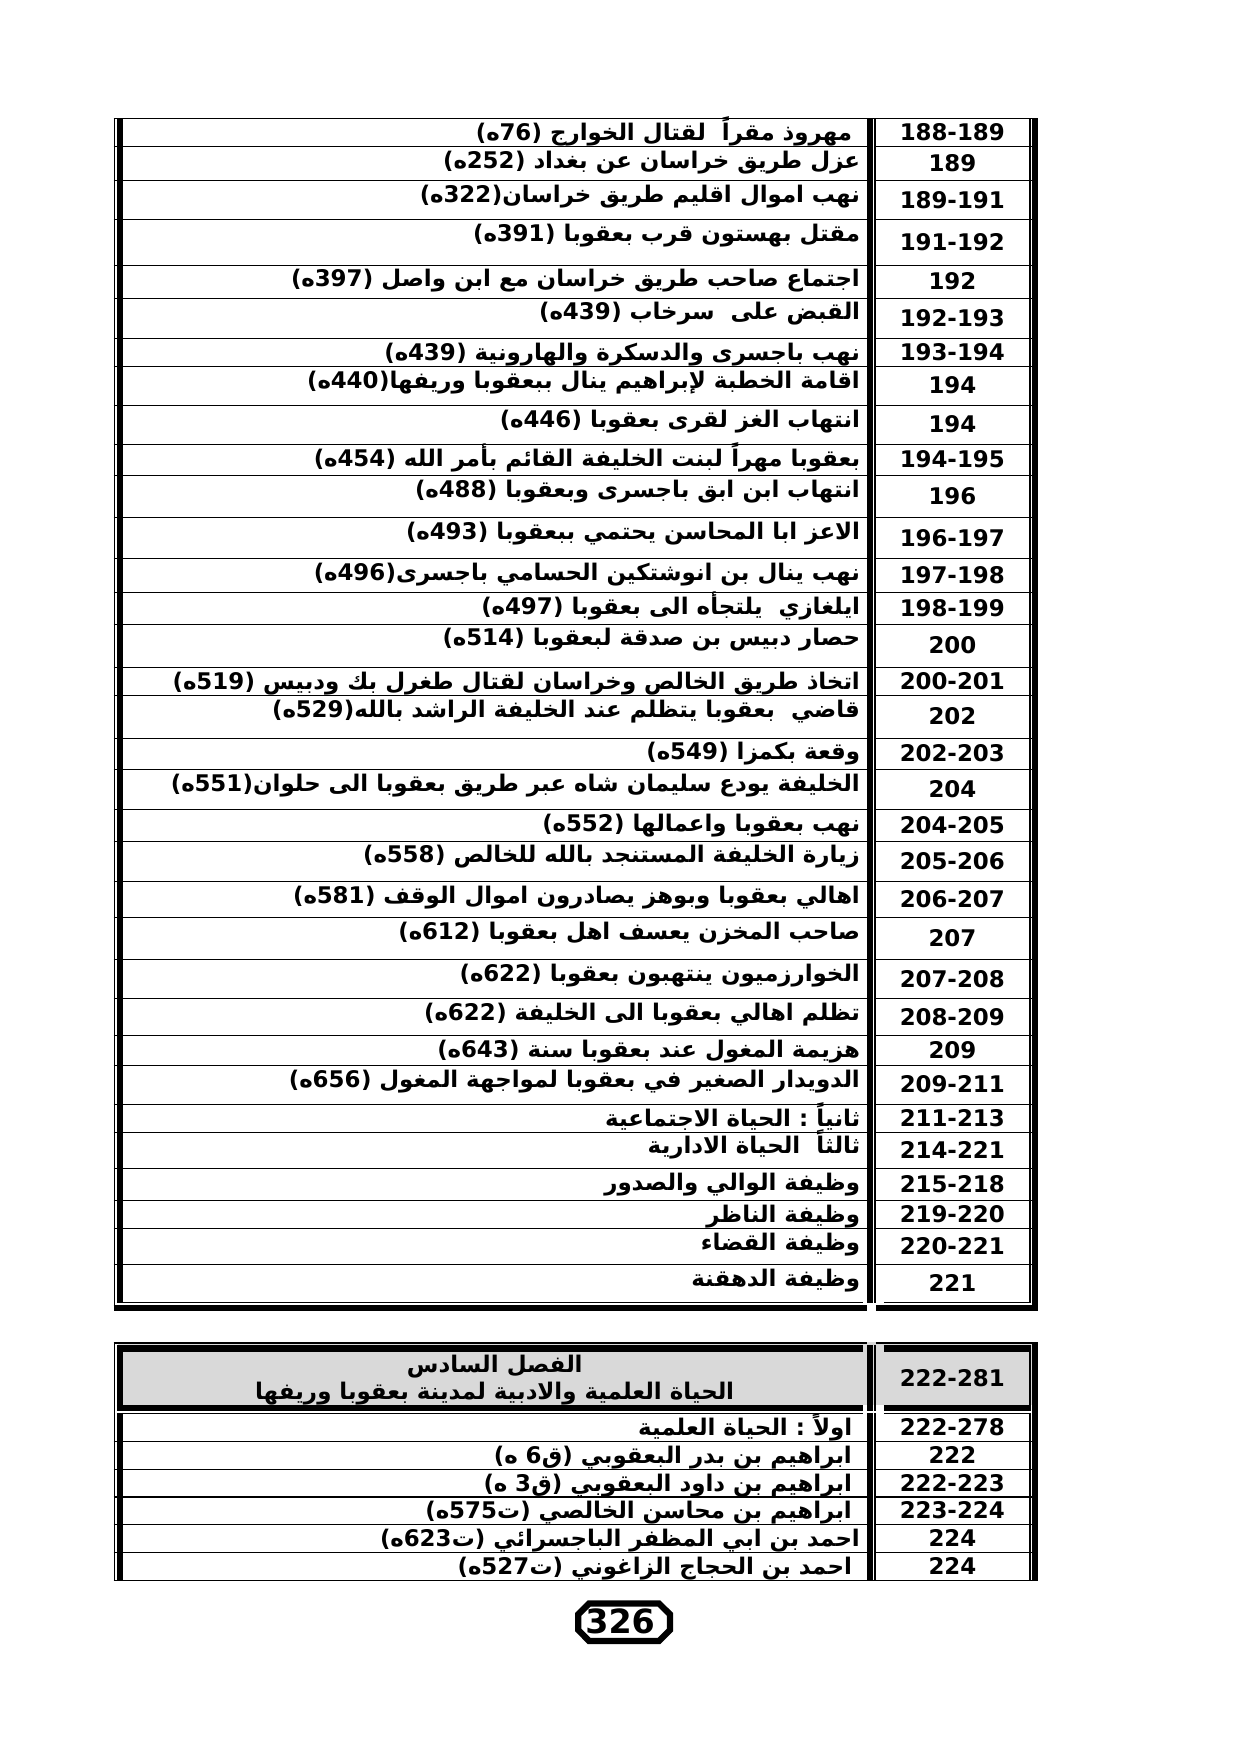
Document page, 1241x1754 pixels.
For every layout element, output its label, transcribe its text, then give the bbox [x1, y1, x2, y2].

table_cell ابراهيم بن بدر البعقوبي (ق6 ه) [123, 1442, 867, 1469]
table_cell 189-191 [876, 181, 1029, 219]
table_cell وظيفة الدهقنة [123, 1265, 867, 1302]
table_cell 194 [876, 406, 1029, 444]
table_cell 192-193 [876, 299, 1029, 338]
table_cell 222 [876, 1442, 1029, 1469]
table_cell اقامة الخطبة لإبراهيم ينال ببعقوبا وريفها(440ه) [123, 367, 867, 405]
table_cell وظيفة الناظر [123, 1201, 867, 1228]
table_cell 214-221 [876, 1133, 1029, 1168]
table_cell مهروذ مقراً لقتال الخوارج (76ه) [123, 119, 867, 146]
table_cell 197-198 [876, 559, 1029, 592]
table_cell وظيفة القضاء [123, 1229, 867, 1264]
table_cell الخوارزميون ينتهبون بعقوبا (622ه) [123, 960, 867, 998]
table_cell ثالثاً الحياة الادارية [123, 1133, 867, 1168]
table_cell 202 [876, 696, 1029, 737]
table_cell 196-197 [876, 518, 1029, 558]
table_cell [118, 1302, 1034, 1342]
table_cell 198-199 [876, 593, 1029, 623]
table_cell 193-194 [876, 339, 1029, 366]
table_cell ابراهيم بن محاسن الخالصي (ت575ه) [123, 1498, 867, 1524]
table_cell اهالي بعقوبا وبوهز يصادرون اموال الوقف (581ه) [123, 882, 867, 917]
table_cell تظلم اهالي بعقوبا الى الخليفة (622ه) [123, 999, 867, 1035]
table_cell مقتل بهستون قرب بعقوبا (391ه) [123, 220, 867, 264]
table_cell هزيمة المغول عند بعقوبا سنة (643ه) [123, 1036, 867, 1065]
table_cell نهب بعقوبا واعمالها (552ه) [123, 810, 867, 841]
table_cell احمد بن ابي المظفر الباجسرائي (ت623ه) [123, 1525, 867, 1552]
table_cell احمد بن الحجاج الزاغوني (ت527ه) [123, 1553, 867, 1579]
table_cell ثانياً : الحياة الاجتماعية [123, 1105, 867, 1132]
table_cell 191-192 [876, 220, 1029, 264]
table_cell 222-223 [876, 1470, 1029, 1496]
table_cell صاحب المخزن يعسف اهل بعقوبا (612ه) [123, 918, 867, 959]
table_cell الدويدار الصغير في بعقوبا لمواجهة المغول (656ه) [123, 1066, 867, 1104]
table_cell 224 [876, 1525, 1029, 1552]
table_cell 202-203 [876, 739, 1029, 769]
table_cell بعقوبا مهراً لبنت الخليفة القائم بأمر الله (454ه) [123, 445, 867, 475]
table_cell ايلغازي يلتجأه الى بعقوبا (497ه) [123, 593, 867, 623]
table_cell 222-278 [871, 1405, 1032, 1441]
table_cell نهب اموال اقليم طريق خراسان(322ه) [123, 181, 867, 219]
table_cell وظيفة الوالي والصدور [123, 1169, 867, 1200]
table_cell 221 [876, 1265, 1029, 1302]
table_cell 220-221 [876, 1229, 1029, 1264]
table_cell انتهاب ابن ابق باجسرى وبعقوبا (488ه) [123, 476, 867, 517]
table_cell 196 [876, 476, 1029, 517]
table_cell 204-205 [876, 810, 1029, 841]
table_cell الخليفة يودع سليمان شاه عبر طريق بعقوبا الى حلوان(551ه) [123, 770, 867, 809]
table_cell 222-281 [871, 1342, 1032, 1405]
table_cell ابراهيم بن داود البعقوبي (ق3 ه) [123, 1470, 867, 1496]
table_cell اولاً : الحياة العلمية [118, 1405, 871, 1441]
table_cell القبض على سرخاب (439ه) [123, 299, 867, 338]
table_cell 192 [876, 266, 1029, 297]
table_cell زيارة الخليفة المستنجد بالله للخالص (558ه) [123, 842, 867, 881]
table_cell 205-206 [876, 842, 1029, 881]
table_cell 189 [876, 147, 1029, 180]
table_cell قاضي بعقوبا يتظلم عند الخليفة الراشد بالله(529ه) [123, 696, 867, 737]
table_cell 209 [876, 1036, 1029, 1065]
table_cell 207 [876, 918, 1029, 959]
table_cell حصار دبيس بن صدقة لبعقوبا (514ه) [123, 625, 867, 667]
table_cell 204 [876, 770, 1029, 809]
table_cell عزل طريق خراسان عن بغداد (252ه) [123, 147, 867, 180]
table_cell اتخاذ طريق الخالص وخراسان لقتال طغرل بك ودبيس (519ه) [123, 668, 867, 695]
table_cell 194-195 [876, 445, 1029, 475]
table_cell نهب ينال بن انوشتكين الحسامي باجسرى(496ه) [123, 559, 867, 592]
table_cell 200 [876, 625, 1029, 667]
table_cell 207-208 [876, 960, 1029, 998]
table_cell 209-211 [876, 1066, 1029, 1104]
table_cell نهب باجسرى والدسكرة والهارونية (439ه) [123, 339, 867, 366]
table_cell الفصل السادس الحياة العلمية والادبية لمدينة بعقوبا وريفها [118, 1342, 871, 1405]
table_cell الاعز ابا المحاسن يحتمي ببعقوبا (493ه) [123, 518, 867, 558]
table_cell 223-224 [876, 1498, 1029, 1524]
table_cell 211-213 [876, 1105, 1029, 1132]
table_cell 224 [876, 1553, 1029, 1579]
table_cell اجتماع صاحب طريق خراسان مع ابن واصل (397ه) [123, 266, 867, 297]
table_cell 188-189 [876, 119, 1029, 146]
table_cell 208-209 [876, 999, 1029, 1035]
table_cell 219-220 [876, 1201, 1029, 1228]
table_cell 200-201 [876, 668, 1029, 695]
table_cell انتهاب الغز لقرى بعقوبا (446ه) [123, 406, 867, 444]
table_cell وقعة بكمزا (549ه) [123, 739, 867, 769]
table_cell 194 [876, 367, 1029, 405]
table_cell 215-218 [876, 1169, 1029, 1200]
table_cell 206-207 [876, 882, 1029, 917]
